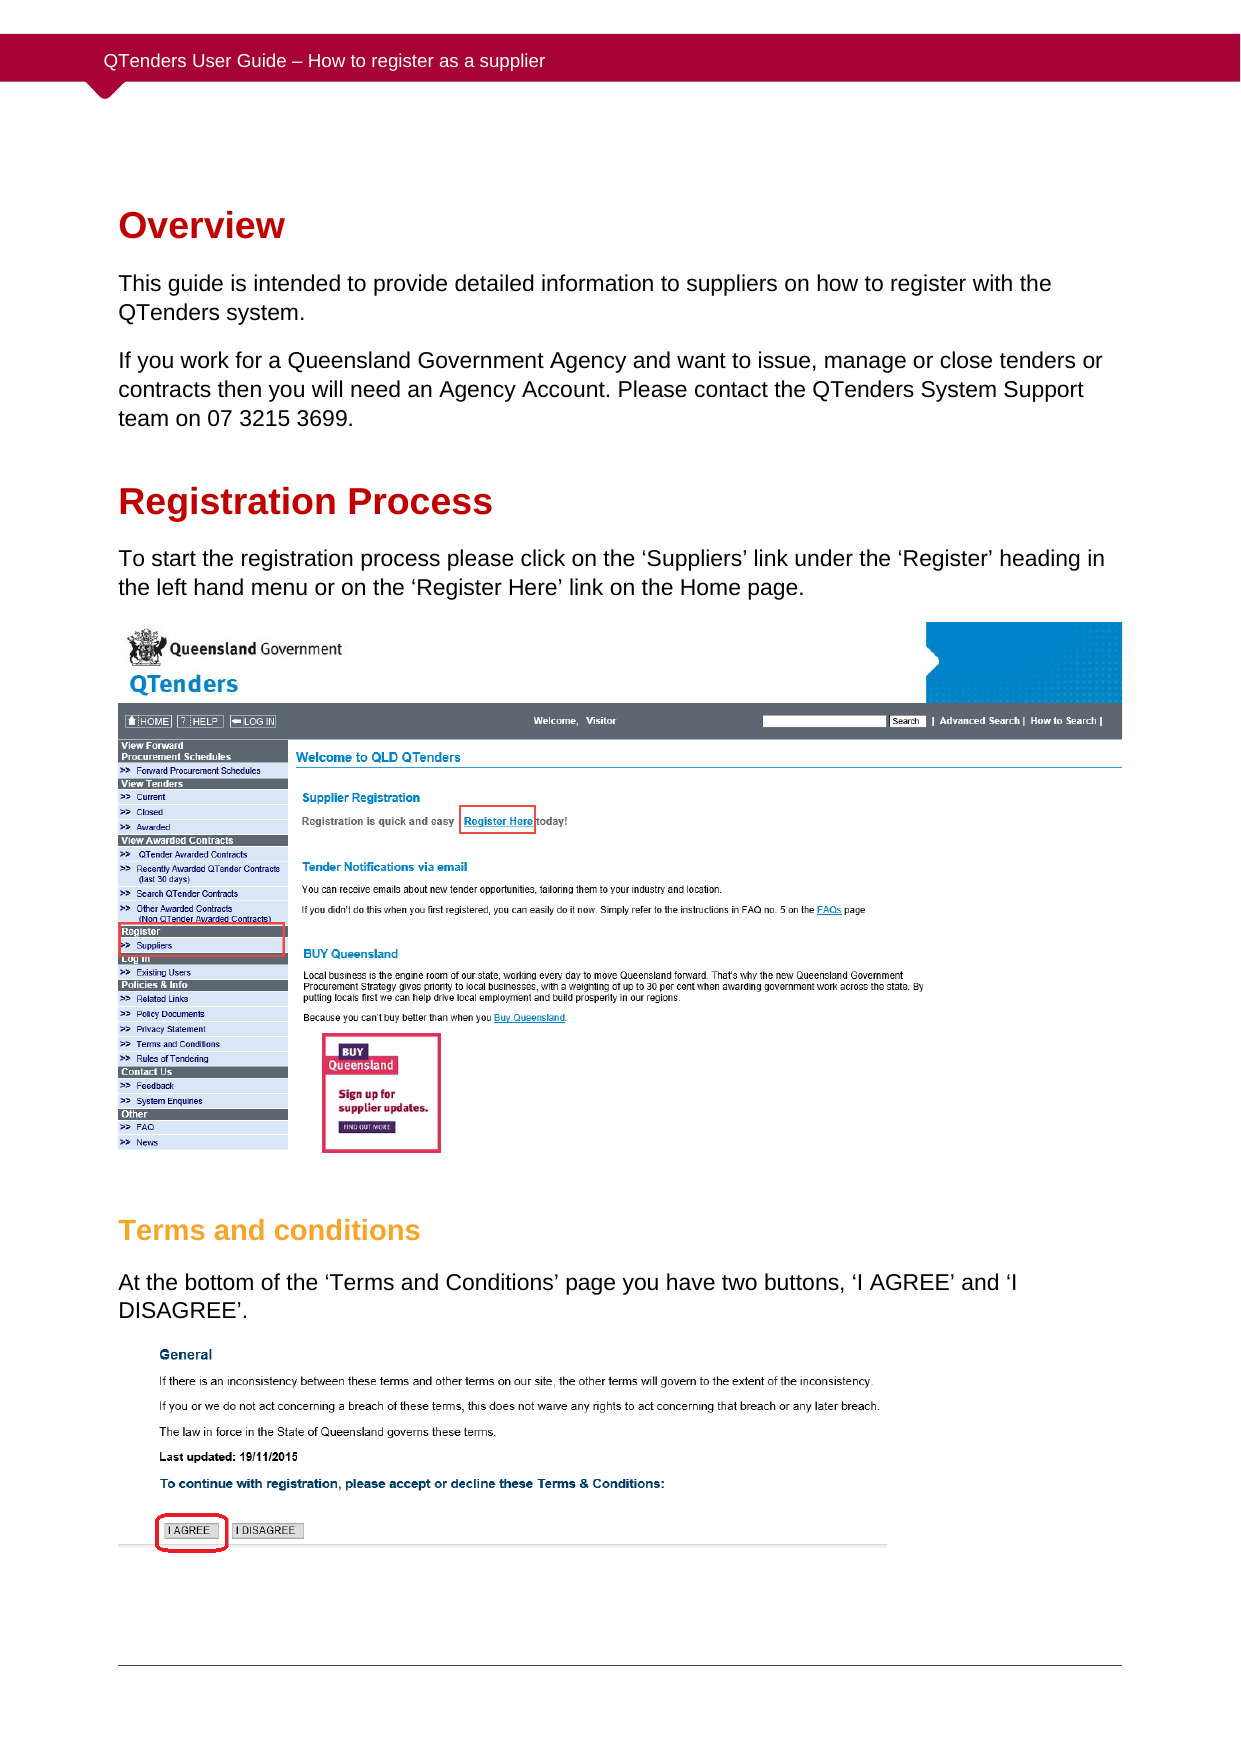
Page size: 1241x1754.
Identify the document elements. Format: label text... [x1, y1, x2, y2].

picture [931, 622, 935, 644]
subtitle Overview [118, 204, 1122, 247]
text This guide is intended to provide detailed information to suppliers on how to register with the QTenders system. [118, 270, 1122, 325]
text If you work for a Queensland Government Agency and want to issue, manage or close tenders or contracts then you will need an Agency Account. Please contact the QTenders System Support team on 07 3215 3699. [118, 347, 1122, 431]
text To start the registration process please click on the ‘Suppliers’ link under the ‘Register’ heading in the left hand menu or on the ‘Register Here’ link on the Home page. [118, 545, 1122, 601]
picture [118, 622, 1123, 1177]
subtitle Registration Process [118, 479, 1122, 522]
picture [118, 1345, 888, 1558]
text At the bottom of the ‘Terms and Conditions’ page you have two buttons, ‘I AGREE’ and ‘I DISAGREE’. [118, 1268, 1122, 1324]
subtitle Terms and conditions [118, 1213, 1122, 1246]
